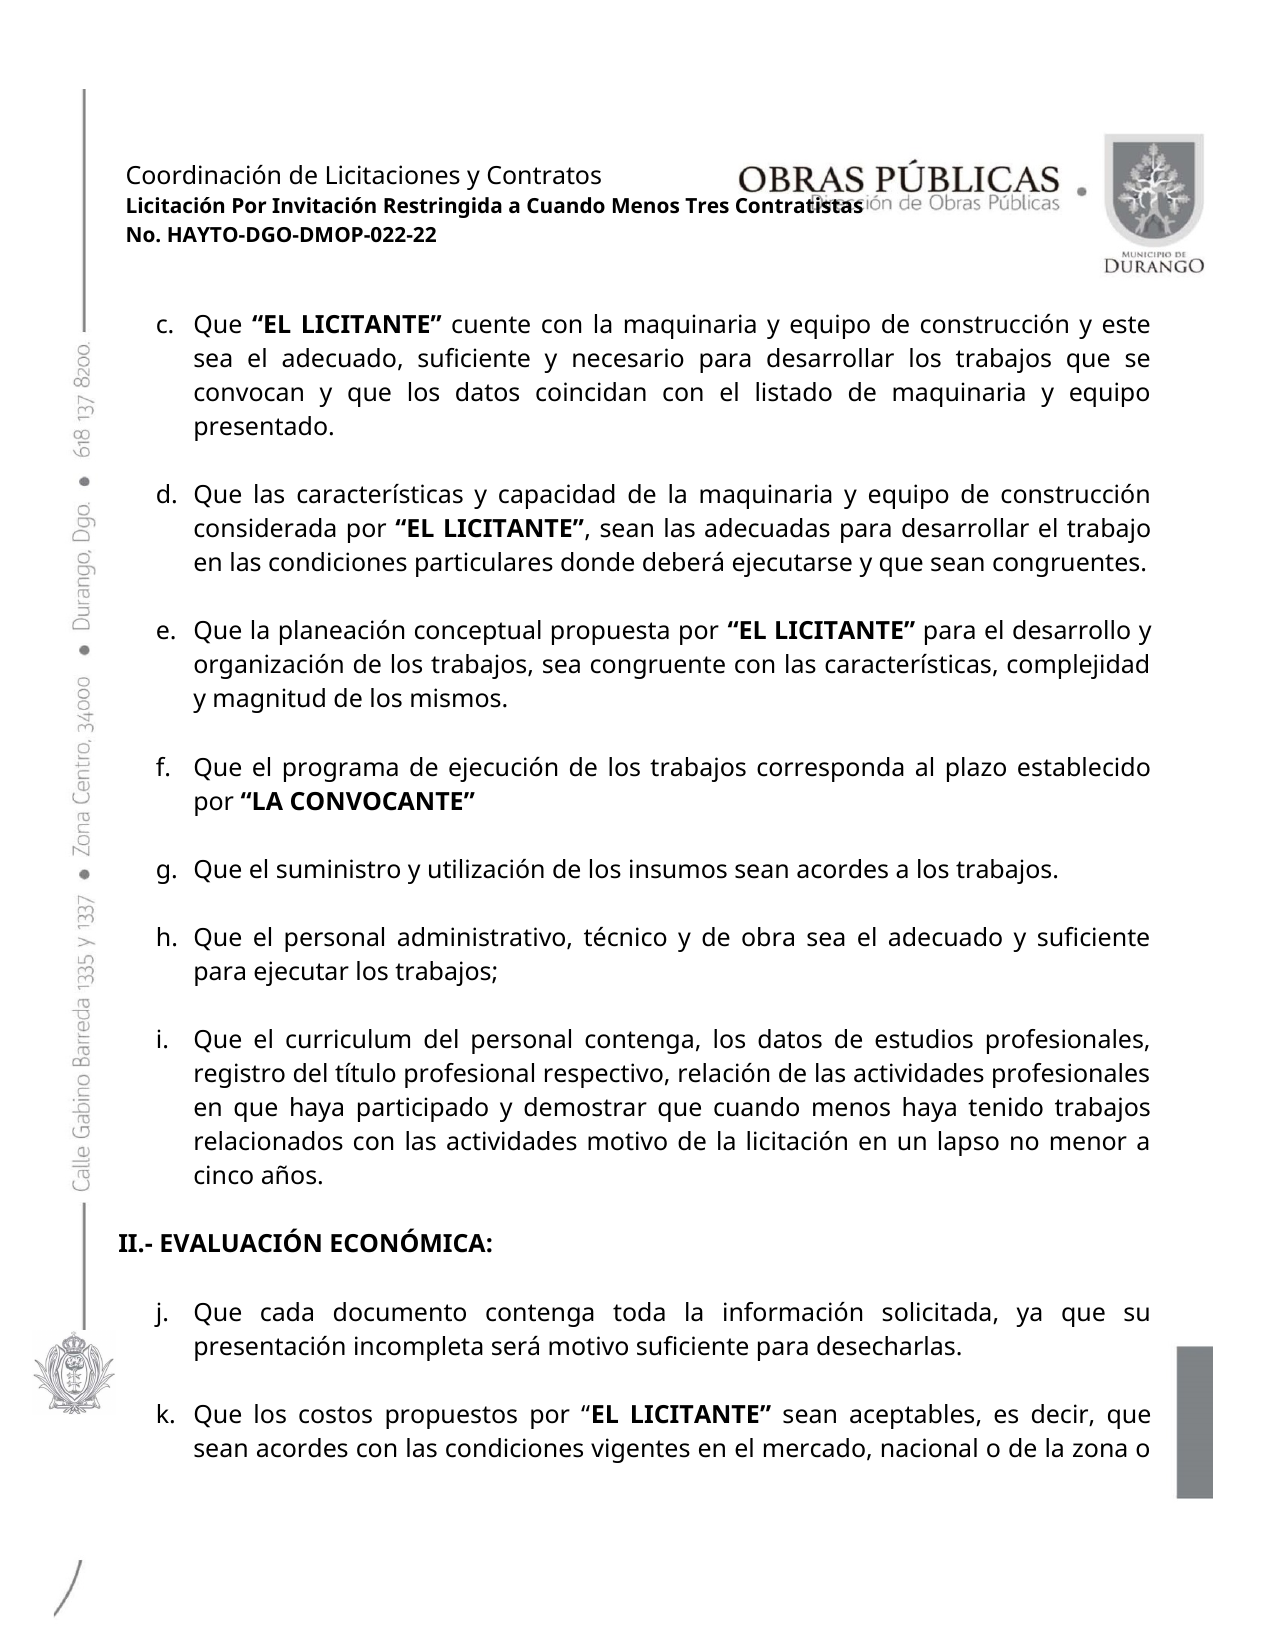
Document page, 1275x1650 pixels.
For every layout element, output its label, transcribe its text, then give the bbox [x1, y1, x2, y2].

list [156, 1396, 1152, 1464]
list Que cada documento contenga toda la información solicitada, ya que su presentación incompleta será motivo suficiente para desecharlas. [156, 1294, 1152, 1362]
list Que “EL LICITANTE” cuente con la maquinaria y equipo de construcción y este sea el adecuado, suficiente y necesario para desarrollar los trabajos que se convocan y que los datos coincidan con el listado de maquinaria y equipo presentado. [156, 306, 1152, 443]
list Que el programa de ejecución de los trabajos corresponda al plazo establecido por “” [156, 749, 1152, 817]
list Que el curriculum del personal contenga, los datos de estudios profesionales, registro del título profesional respectivo, relación de las actividades profesionales en que haya participado y demostrar que cuando menos haya tenido trabajos relacionados con las actividades motivo de la licitación en un lapso no menor a cinco años. [156, 1022, 1152, 1192]
text II.- EVALUACIÓN ECONÓMICA: [118, 1226, 1152, 1260]
picture [31, 89, 1213, 1650]
list Que las características y capacidad de la maquinaria y equipo de construcción considerada por “EL LICITANTE”, sean las adecuadas para desarrollar el trabajo en las condiciones particulares donde deberá ejecutarse y que sean congruentes. [156, 477, 1152, 579]
list Que el suministro y utilización de los insumos sean acordes a los trabajos. [156, 851, 1152, 885]
list Que el personal administrativo, técnico y de obra sea el adecuado y suficiente para ejecutar los trabajos; [156, 919, 1152, 988]
list Que la planeación conceptual propuesta por “EL LICITANTE” para el desarrollo y organización de los trabajos, sea congruente con las características, complejidad y magnitud de los mismos. [156, 613, 1152, 715]
